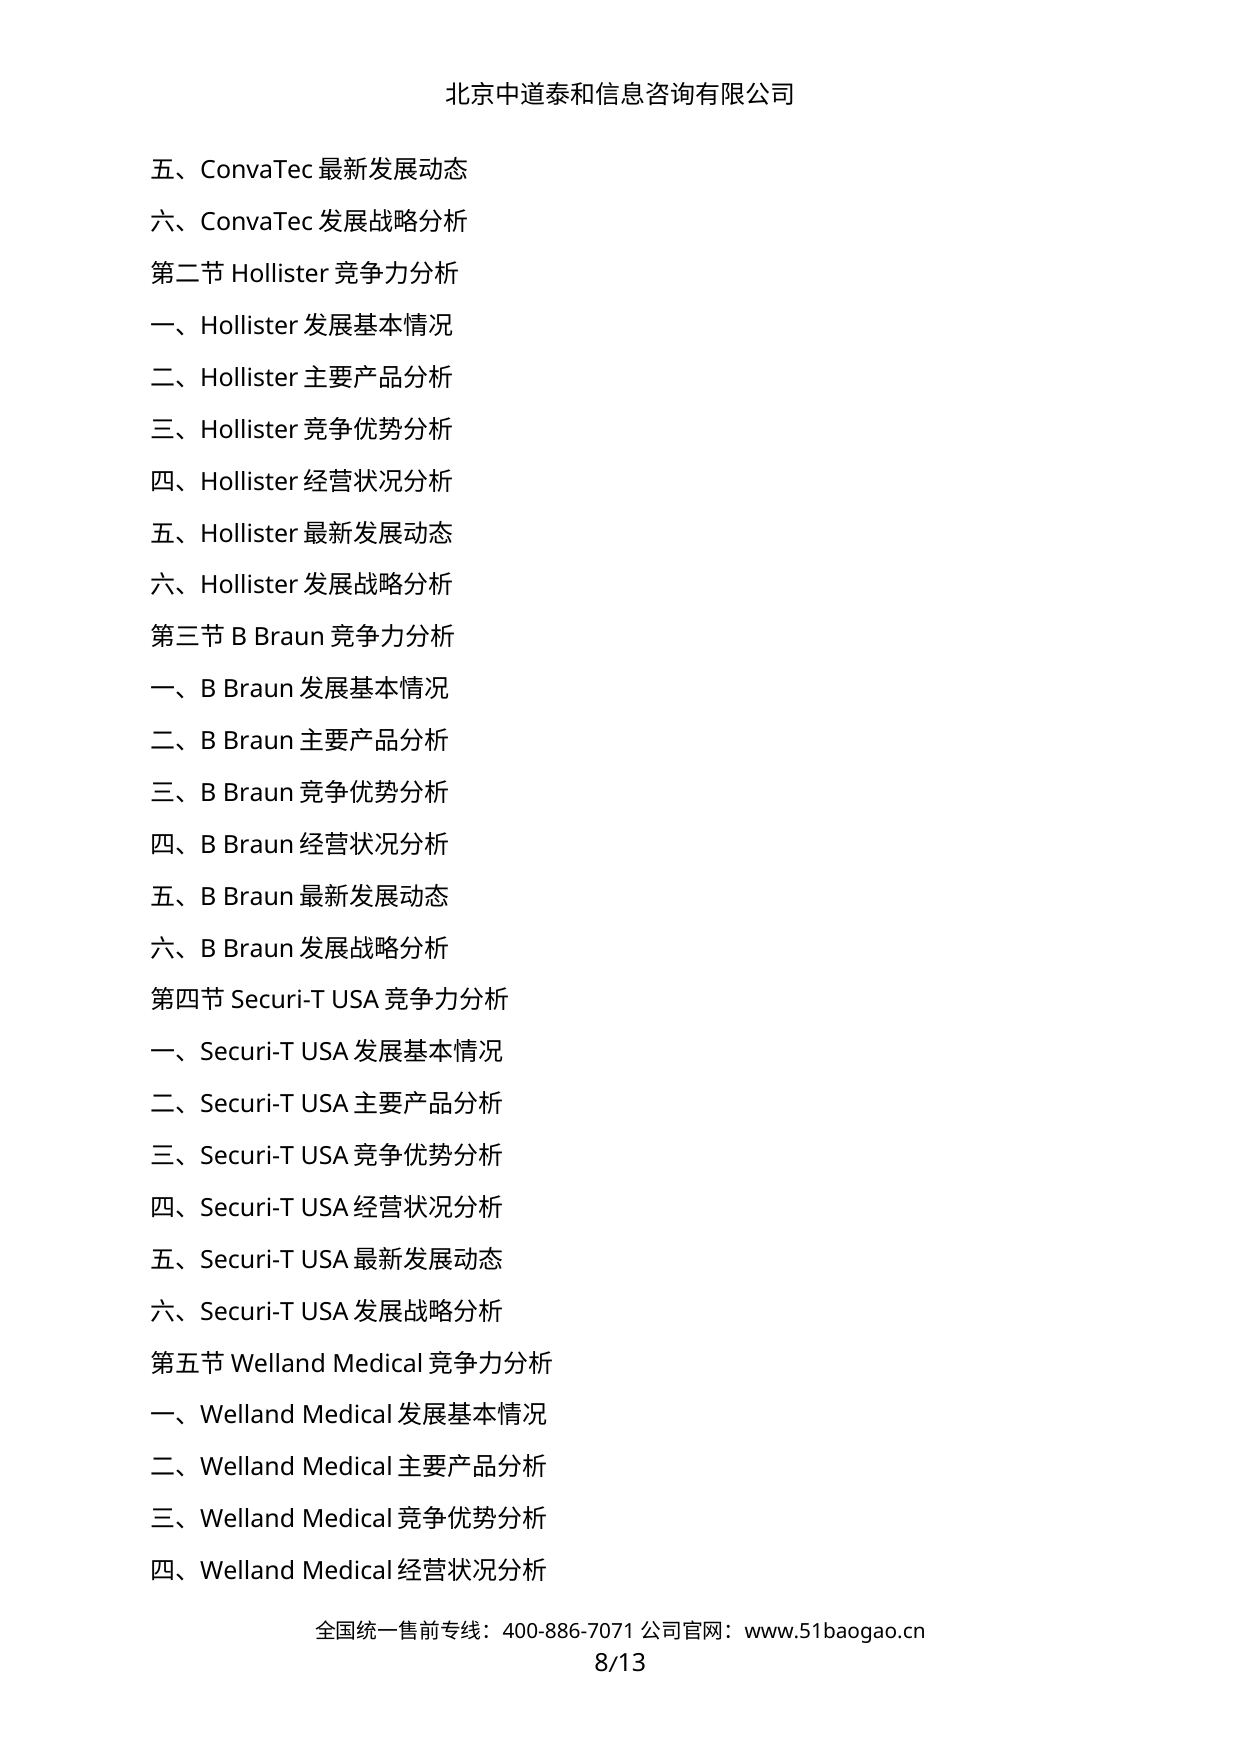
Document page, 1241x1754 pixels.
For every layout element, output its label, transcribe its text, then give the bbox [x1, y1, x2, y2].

text 一、Hollister发展基本情况 [150, 306, 1090, 342]
text 第四节 Securi-T USA竞争力分析 [150, 980, 1090, 1016]
text 第五节 Welland Medical竞争力分析 [150, 1343, 1090, 1379]
text 五、B Braun最新发展动态 [150, 876, 1090, 912]
text 一、B Braun发展基本情况 [150, 669, 1090, 705]
text 二、B Braun主要产品分析 [150, 721, 1090, 757]
text 二、Hollister主要产品分析 [150, 357, 1090, 394]
text 第三节 B Braun竞争力分析 [150, 617, 1090, 653]
text 四、Securi-T USA经营状况分析 [150, 1187, 1090, 1224]
text 一、Securi-T USA发展基本情况 [150, 1032, 1090, 1068]
text 三、Securi-T USA竞争优势分析 [150, 1136, 1090, 1172]
text 六、Hollister发展战略分析 [150, 565, 1090, 601]
text 三、B Braun竞争优势分析 [150, 772, 1090, 809]
text 四、Welland Medical经营状况分析 [150, 1551, 1090, 1587]
text 二、Welland Medical主要产品分析 [150, 1447, 1090, 1483]
text 第二节 Hollister竞争力分析 [150, 254, 1090, 290]
text 四、B Braun经营状况分析 [150, 824, 1090, 861]
text 三、Welland Medical竞争优势分析 [150, 1499, 1090, 1535]
text 六、Securi-T USA发展战略分析 [150, 1291, 1090, 1327]
text 五、ConvaTec最新发展动态 [150, 150, 1090, 186]
text 六、ConvaTec发展战略分析 [150, 202, 1090, 238]
text 四、Hollister经营状况分析 [150, 461, 1090, 497]
text 五、Securi-T USA最新发展动态 [150, 1239, 1090, 1276]
text 二、Securi-T USA主要产品分析 [150, 1084, 1090, 1120]
text 五、Hollister最新发展动态 [150, 513, 1090, 549]
text 六、B Braun发展战略分析 [150, 928, 1090, 964]
text 三、Hollister竞争优势分析 [150, 409, 1090, 446]
text 一、Welland Medical发展基本情况 [150, 1395, 1090, 1431]
